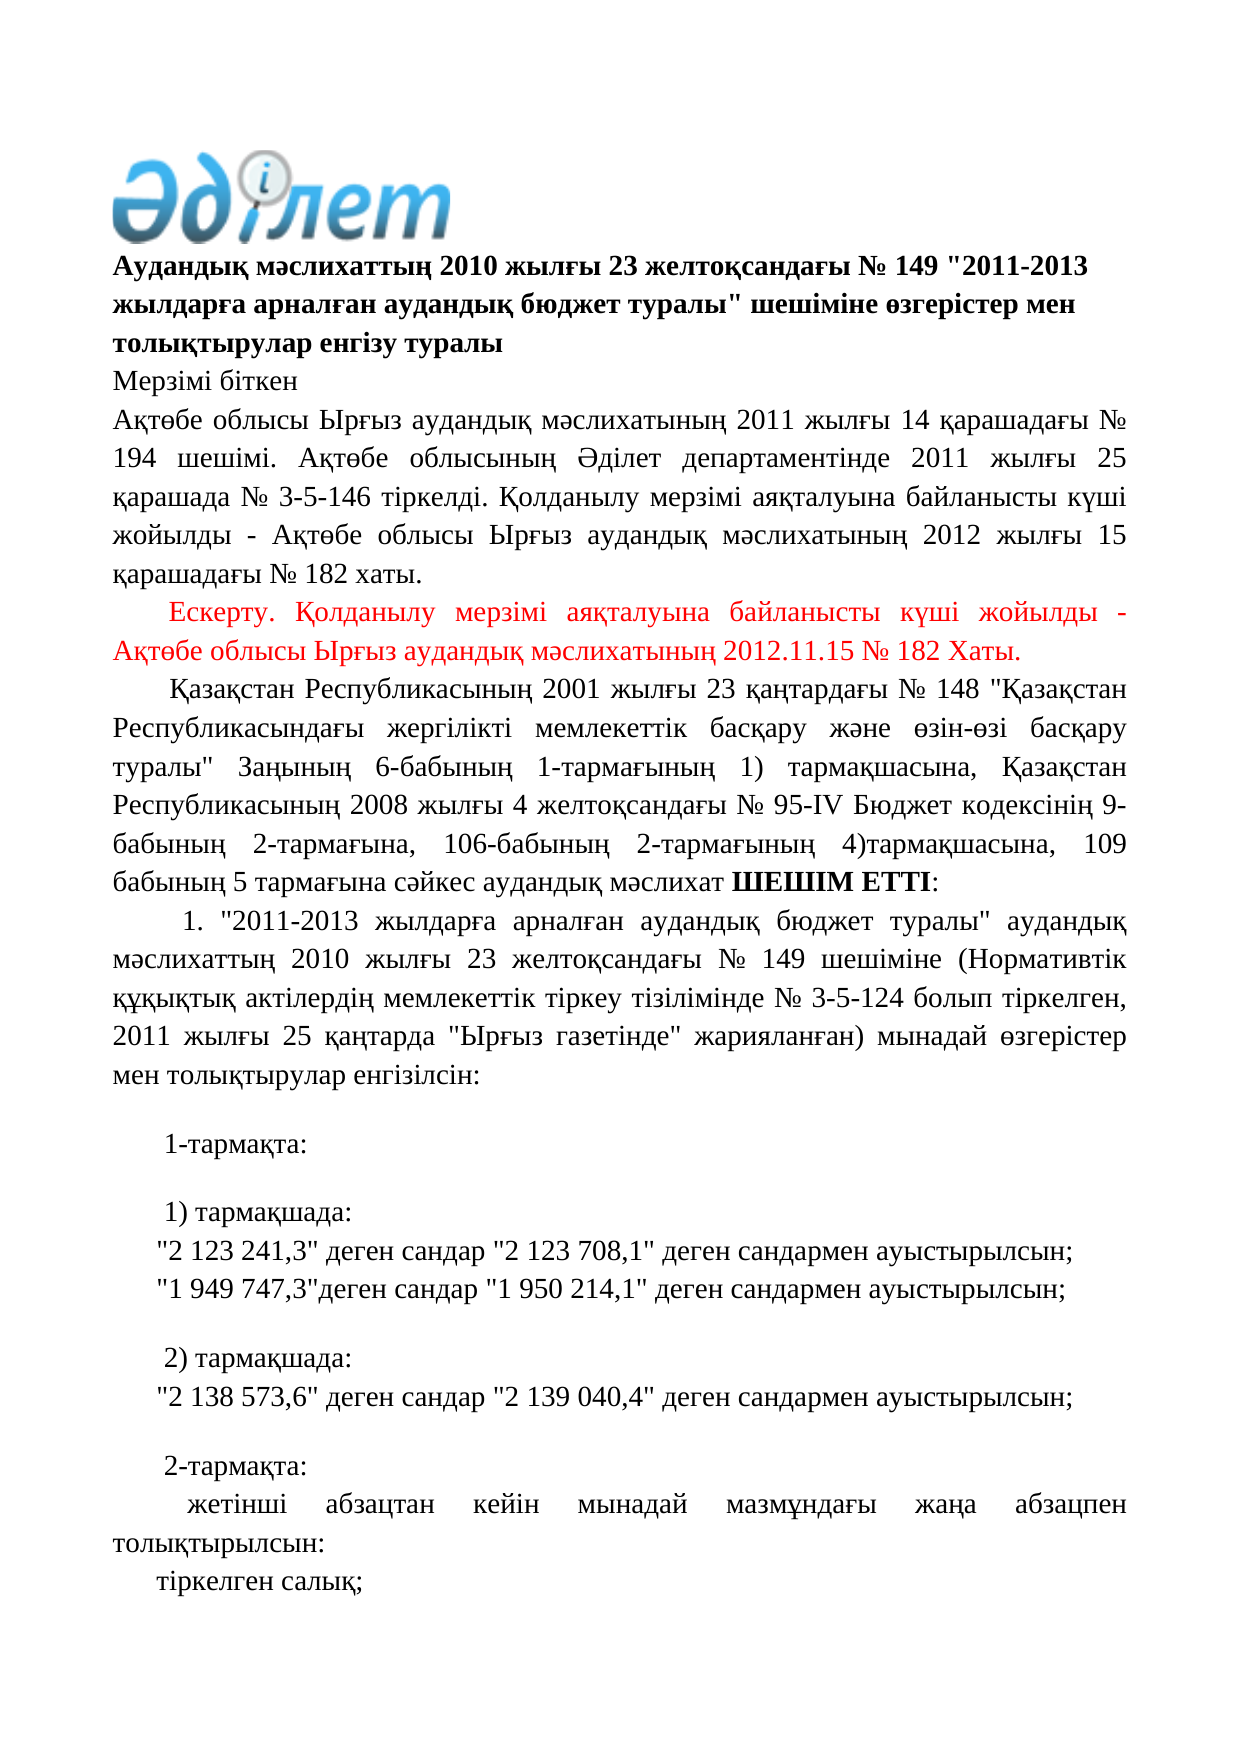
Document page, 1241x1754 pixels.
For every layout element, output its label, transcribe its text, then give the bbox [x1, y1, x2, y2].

text 2-тармақта: [112, 1448, 1128, 1481]
text жетінші абзацтан кейін мынадай мазмұндағы жаңа абзацпен толықтырылсын: [112, 1486, 1128, 1558]
text Аудандық мәслихаттың 2010 жылғы 23 желтоқсандағы № 149 "2011-2013 жылдарға арналған аудандық бюджет туралы" шешіміне өзгерістер мен толықтырулар енгізу туралы [112, 248, 1128, 358]
text "1 949 747,3"деген сандар "1 950 214,1" деген сандармен ауыстырылсын; [112, 1272, 1128, 1305]
text Ескерту. Қолданылу мерзімі аяқталуына байланысты күші жойылды - Ақтөбе облысы Ырғыз аудандық мәслихатының 2012.11.15 № 182 Хаты. [112, 594, 1128, 667]
text Қазақстан Республикасының 2001 жылғы 23 қаңтардағы № 148 "Қазақстан Республикасындағы жергілікті мемлекеттік басқару және өзін-өзі басқару туралы" Заңының 6-бабының 1-тармағының 1) тармақшасына, Қазақстан Республикасының 2008 жылғы 4 желтоқсандағы № 95-ІV Бюджет кодексінің 9-бабының 2-тармағына, 106-бабының 2-тармағының 4)тармақшасына, 109 бабының 5 тармағына сәйкес аудандық мәслихат ШЕШІМ ЕТТІ: [112, 672, 1128, 898]
text Мерзімі біткен [112, 363, 1128, 397]
picture [112, 150, 451, 244]
text тіркелген салық; [112, 1563, 1128, 1597]
text 1-тармақта: [112, 1126, 1128, 1159]
text "2 138 573,6" деген сандар "2 139 040,4" деген сандармен ауыстырылсын; [112, 1379, 1128, 1412]
text 1. "2011-2013 жылдарға арналған аудандық бюджет туралы" аудандық мәслихаттың 2010 жылғы 23 желтоқсандағы № 149 шешіміне (Нормативтік құқықтық актілердің мемлекеттік тіркеу тізілімінде № 3-5-124 болып тіркелген, 2011 жылғы 25 қаңтарда "Ырғыз газетінде" жарияланған) мынадай өзгерістер мен толықтырулар енгізілсін: [112, 903, 1128, 1091]
text Ақтөбе облысы Ырғыз аудандық мәслихатының 2011 жылғы 14 қарашадағы № 194 шешімі. Ақтөбе облысының Әділет департаментінде 2011 жылғы 25 қарашада № 3-5-146 тіркелді. Қолданылу мерзімі аяқталуына байланысты күші жойылды - Ақтөбе облысы Ырғыз аудандық мәслихатының 2012 жылғы 15 қарашадағы № 182 хаты. [112, 402, 1128, 589]
text 2) тармақшада: [112, 1340, 1128, 1374]
text 1) тармақшада: [112, 1194, 1128, 1228]
text "2 123 241,3" деген сандар "2 123 708,1" деген сандармен ауыстырылсын; [112, 1233, 1128, 1267]
